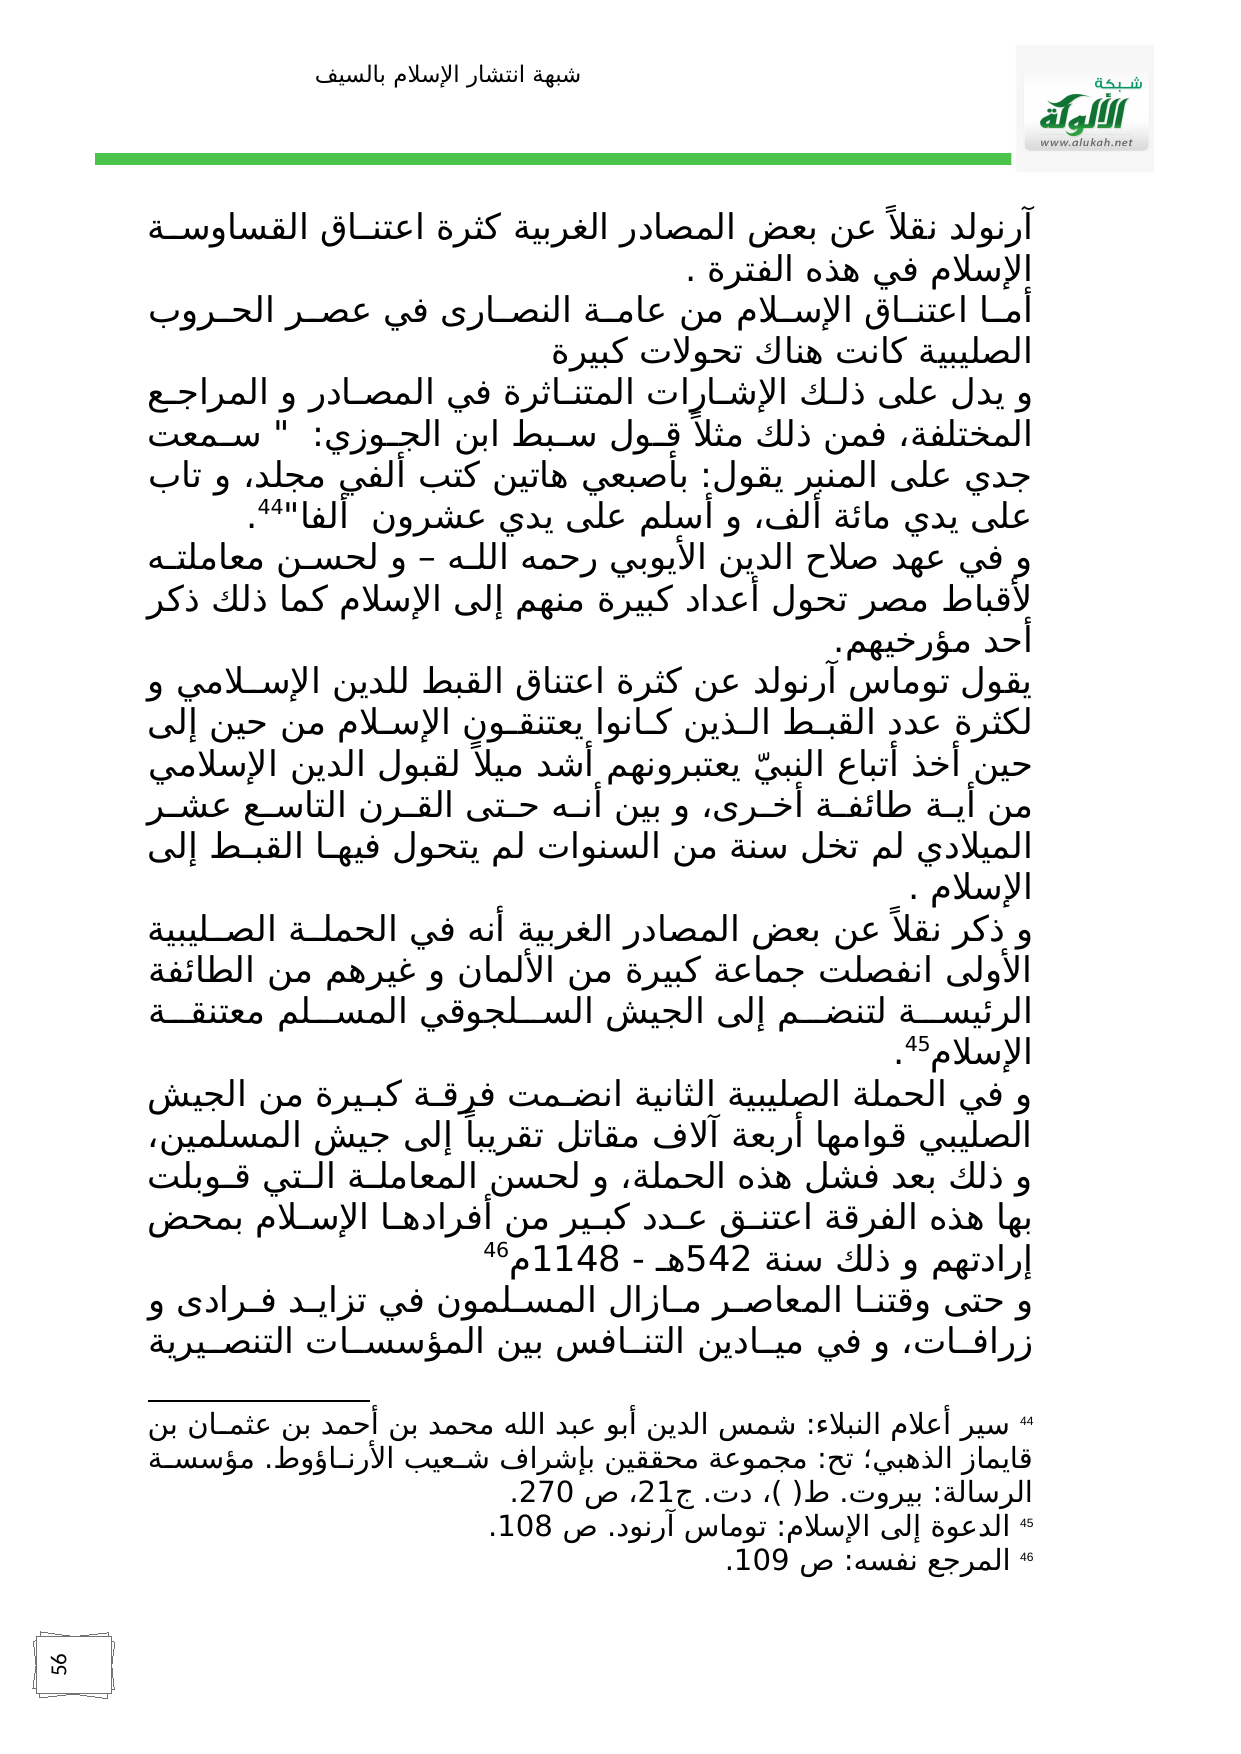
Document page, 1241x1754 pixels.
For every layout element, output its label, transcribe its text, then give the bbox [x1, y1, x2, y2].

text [148, 1279, 1033, 1362]
text يقول توماس آرنولد عن كثرة اعتناق القبط للدين الإسلامي و لكثرة عدد القبط الذين كانوا يعتنقون الإسلام من حين إلى حين أخذ أتباع النبيّ يعتبرونهم أشد ميلاً لقبول الدين الإسلامي من أية طائفة أخرى، و بين أنه حتى القرن التاسع عشر الميلادي لم تخل سنة من السنوات لم يتحول فيها القبط إلى الإسلام . [148, 661, 1033, 908]
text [148, 207, 1033, 289]
text و في الحملة الصليبية الثانية انضمت فرقة كبيرة من الجيش الصليبي قوامها أربعة آلاف مقاتل تقريباً إلى جيش المسلمين، و ذلك بعد فشل هذه الحملة، و لحسن المعاملة التي قوبلت بها هذه الفرقة اعتنق عدد كبير من أفرادها الإسلام بمحض إرادتهم و ذلك سنة 542هـ - 1148م [148, 1073, 1033, 1279]
text و يدل على ذلك الإشارات المتناثرة في المصادر و المراجع المختلفة، فمن ذلك مثلاً قول سبط ابن الجوزي: " سمعت جدي على المنبر يقول: بأصبعي هاتين كتب ألفي مجلد، و تاب على يدي مائة ألف، و أسلم على يدي عشرون ألفا". [148, 372, 1033, 537]
text و في عهد صلاح الدين الأيوبي رحمه الله – و لحسن معاملته لأقباط مصر تحول أعداد كبيرة منهم إلى الإسلام كما ذلك ذكر أحد مؤرخيهم. [148, 537, 1033, 661]
text و ذكر نقلاً عن بعض المصادر الغربية أنه في الحملة الصليبية الأولى انفصلت جماعة كبيرة من الألمان و غيرهم من الطائفة الرئيسة لتنضم إلى الجيش السلجوقي المسلم معتنقة الإسلام. [148, 908, 1033, 1073]
text أما اعتناق الإسلام من عامة النصارى في عصر الحروب الصليبية كانت هناك تحولات كبيرة [148, 289, 1033, 372]
